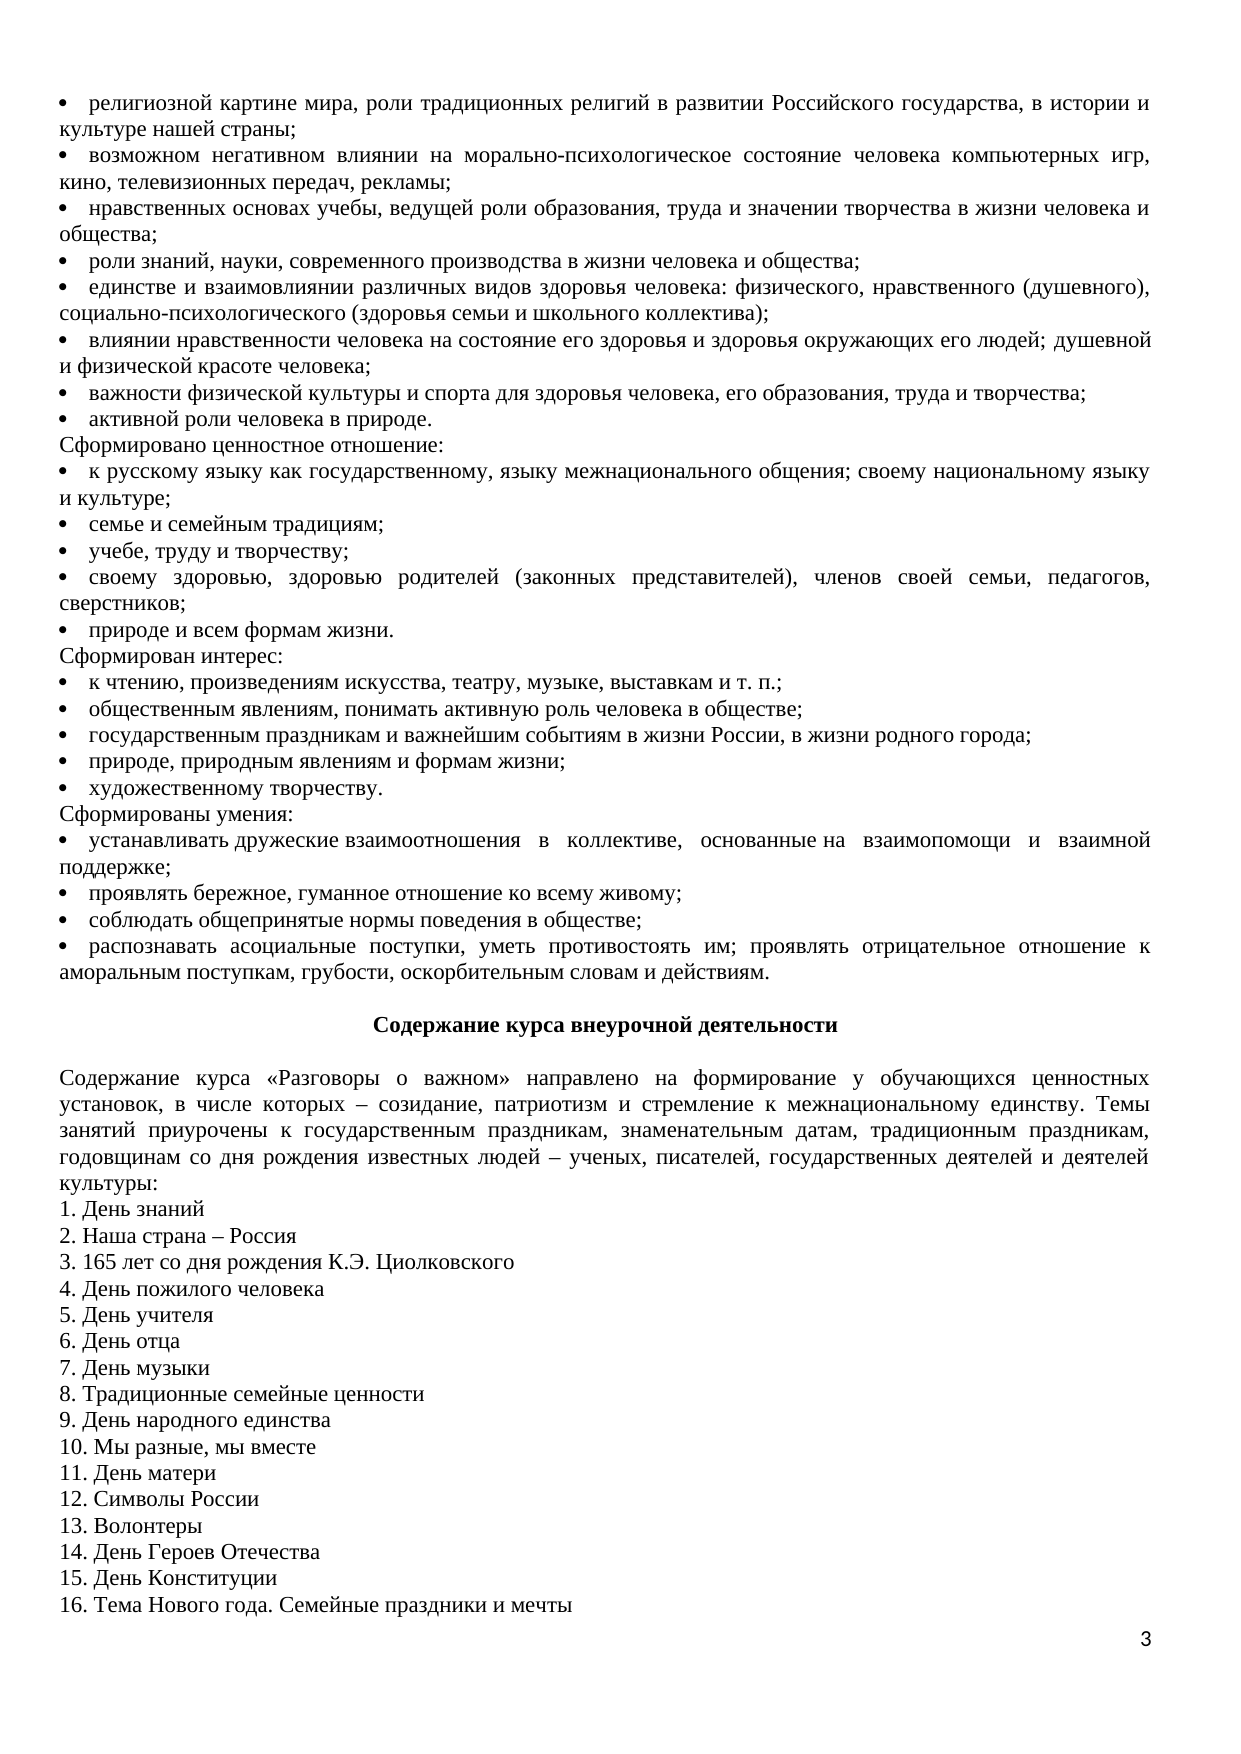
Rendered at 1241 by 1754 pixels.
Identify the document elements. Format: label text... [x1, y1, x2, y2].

list учебе, труду и творчеству; [59, 537, 1152, 563]
list 1. День знаний [59, 1196, 1152, 1222]
list природе, природным явлениям и формам жизни; [59, 747, 1152, 774]
list 6. День отца [59, 1327, 1152, 1354]
text Сформировано ценностное отношение: [59, 431, 1152, 458]
list 3. 165 лет со дня рождения К.Э. Циолковского [59, 1248, 1152, 1274]
list 5. День учителя [59, 1301, 1152, 1327]
list 9. День народного единства [59, 1406, 1152, 1433]
list к чтению, произведениям искусства, театру, музыке, выставкам и т. п.; [59, 668, 1152, 695]
list единстве и взаимовлиянии различных видов здоровья человека: физического, нравственного (душевного), социально-психологического (здоровья семьи и школьного коллектива); [59, 273, 1152, 326]
list 13. Волонтеры [59, 1512, 1152, 1538]
list 15. День Конституции [59, 1564, 1152, 1591]
list проявлять бережное, гуманное отношение ко всему живому; [59, 879, 1152, 906]
list распознавать асоциальные поступки, уметь противостоять им; проявлять отрицательное отношение к аморальным поступкам, грубости, оскорбительным словам и действиям. [59, 932, 1152, 985]
text Сформированы умения: [59, 800, 1152, 827]
list 14. День Героев Отечества [59, 1538, 1152, 1564]
list важности физической культуры и спорта для здоровья человека, его образования, труда и творчества; [59, 378, 1152, 405]
list государственным праздникам и важнейшим событиям в жизни России, в жизни родного города; [59, 721, 1152, 747]
list природе и всем формам жизни. [59, 616, 1152, 642]
text Сформирован интерес: [59, 642, 1152, 668]
list возможном негативном влиянии на морально-психологическое состояние человека компьютерных игр, кино, телевизионных передач, рекламы; [59, 141, 1152, 194]
list религиозной картине мира, роли традиционных религий в развитии Российского государства, в истории и культуре нашей страны; [59, 89, 1152, 141]
list активной роли человека в природе. [59, 405, 1152, 431]
list 4. День пожилого человека [59, 1274, 1152, 1301]
list 11. День матери [59, 1459, 1152, 1485]
list 7. День музыки [59, 1354, 1152, 1380]
text Содержание курса внеурочной деятельности [59, 1011, 1152, 1037]
text Содержание курса «Разговоры о важном» направлено на формирование у обучающихся ценностных установок, в числе которых – созидание, патриотизм и стремление к межнациональному единству. Темы занятий приурочены к государственным праздникам, знаменательным датам, традиционным праздникам, годовщинам со дня рождения известных людей – ученых, писателей, государственных деятелей и деятелей культуры: [59, 1064, 1152, 1196]
list 2. Наша страна – Россия [59, 1222, 1152, 1248]
list к русскому языку как государственному, языку межнационального общения; своему национальному языку и культуре; [59, 458, 1152, 510]
list 8. Традиционные семейные ценности [59, 1380, 1152, 1406]
list общественным явлениям, понимать активную роль человека в обществе; [59, 695, 1152, 721]
list соблюдать общепринятые нормы поведения в обществе; [59, 906, 1152, 932]
list 12. Символы России [59, 1485, 1152, 1512]
list устанавливать дружеские взаимоотношения в коллективе, основанные на взаимопомощи и взаимной поддержке; [59, 827, 1152, 879]
list художественному творчеству. [59, 774, 1152, 800]
list 10. Мы разные, мы вместе [59, 1433, 1152, 1459]
list роли знаний, науки, современного производства в жизни человека и общества; [59, 247, 1152, 273]
list нравственных основах учебы, ведущей роли образования, труда и значении творчества в жизни человека и общества; [59, 194, 1152, 247]
list 16. Тема Нового года. Семейные праздники и мечты [59, 1591, 1152, 1617]
list влиянии нравственности человека на состояние его здоровья и здоровья окружающих его людей; душевной и физической красоте человека; [59, 326, 1152, 378]
list семье и семейным традициям; [59, 510, 1152, 537]
list своему здоровью, здоровью родителей (законных представителей), членов своей семьи, педагогов, сверстников; [59, 563, 1152, 616]
